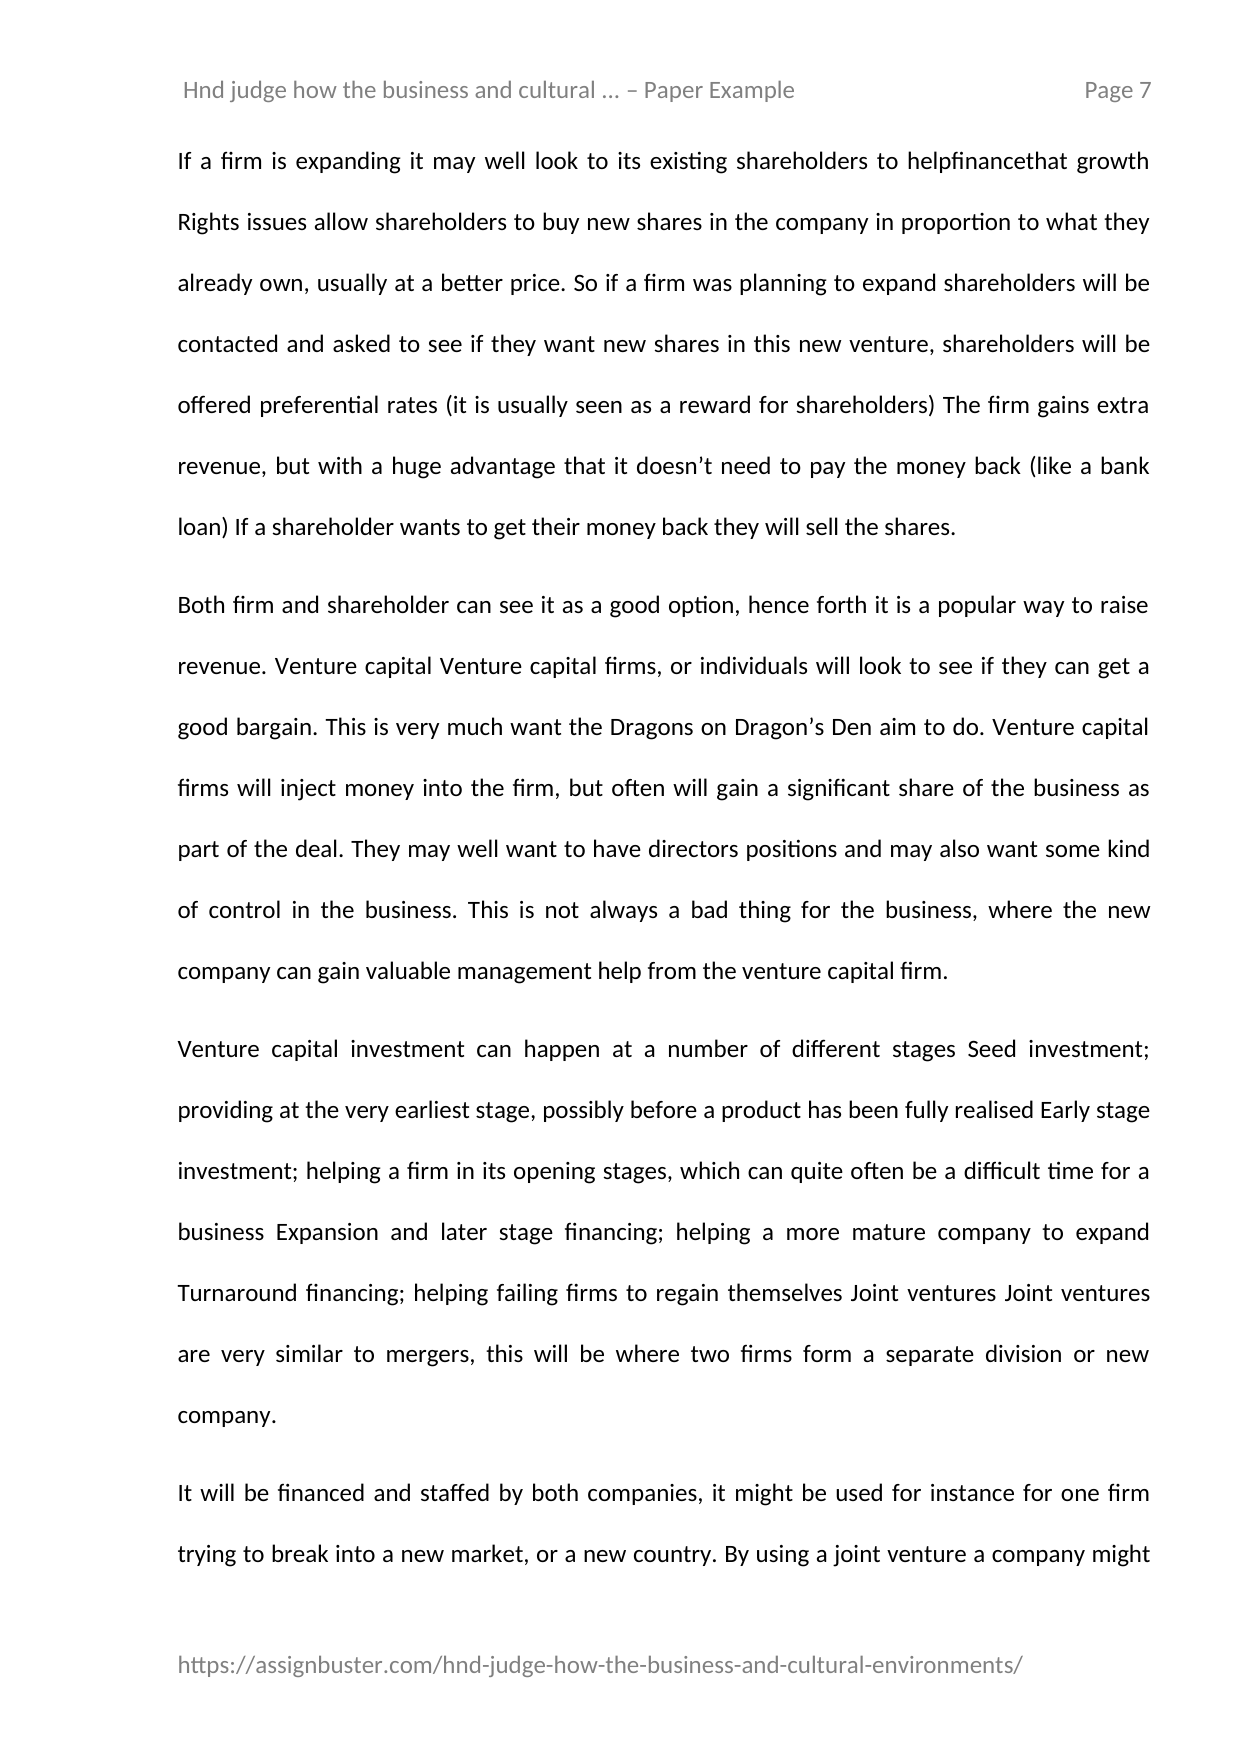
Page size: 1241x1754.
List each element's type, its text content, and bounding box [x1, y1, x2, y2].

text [177, 1477, 1152, 1568]
text Venture capital investment can happen at a number of different stages Seed investment; providing at the very earliest stage, possibly before a product has been fully realised Early stage investment; helping a firm in its opening stages, which can quite often be a difficult time for a business Expansion and later stage financing; helping a more mature company to expand Turnaround financing; helping failing firms to regain themselves Joint ventures Joint ventures are very similar to mergers, this will be where two firms form a separate division or new company. [177, 1033, 1152, 1430]
text If a firm is expanding it may well look to its existing shareholders to helpfinancethat growth Rights issues allow shareholders to buy new shares in the company in proportion to what they already own, usually at a better price. So if a firm was planning to expand shareholders will be contacted and asked to see if they want new shares in this new venture, shareholders will be offered preferential rates (it is usually seen as a reward for shareholders) The firm gains extra revenue, but with a huge advantage that it doesn’t need to pay the money back (like a bank loan) If a shareholder wants to get their money back they will sell the shares. [177, 145, 1152, 542]
text Both firm and shareholder can see it as a good option, hence forth it is a popular way to raise revenue. Venture capital Venture capital firms, or individuals will look to see if they can get a good bargain. This is very much want the Dragons on Dragon’s Den aim to do. Venture capital firms will inject money into the firm, but often will gain a significant share of the business as part of the deal. They may well want to have directors positions and may also want some kind of control in the business. This is not always a bad thing for the business, where the new company can gain valuable management help from the venture capital firm. [177, 589, 1152, 986]
